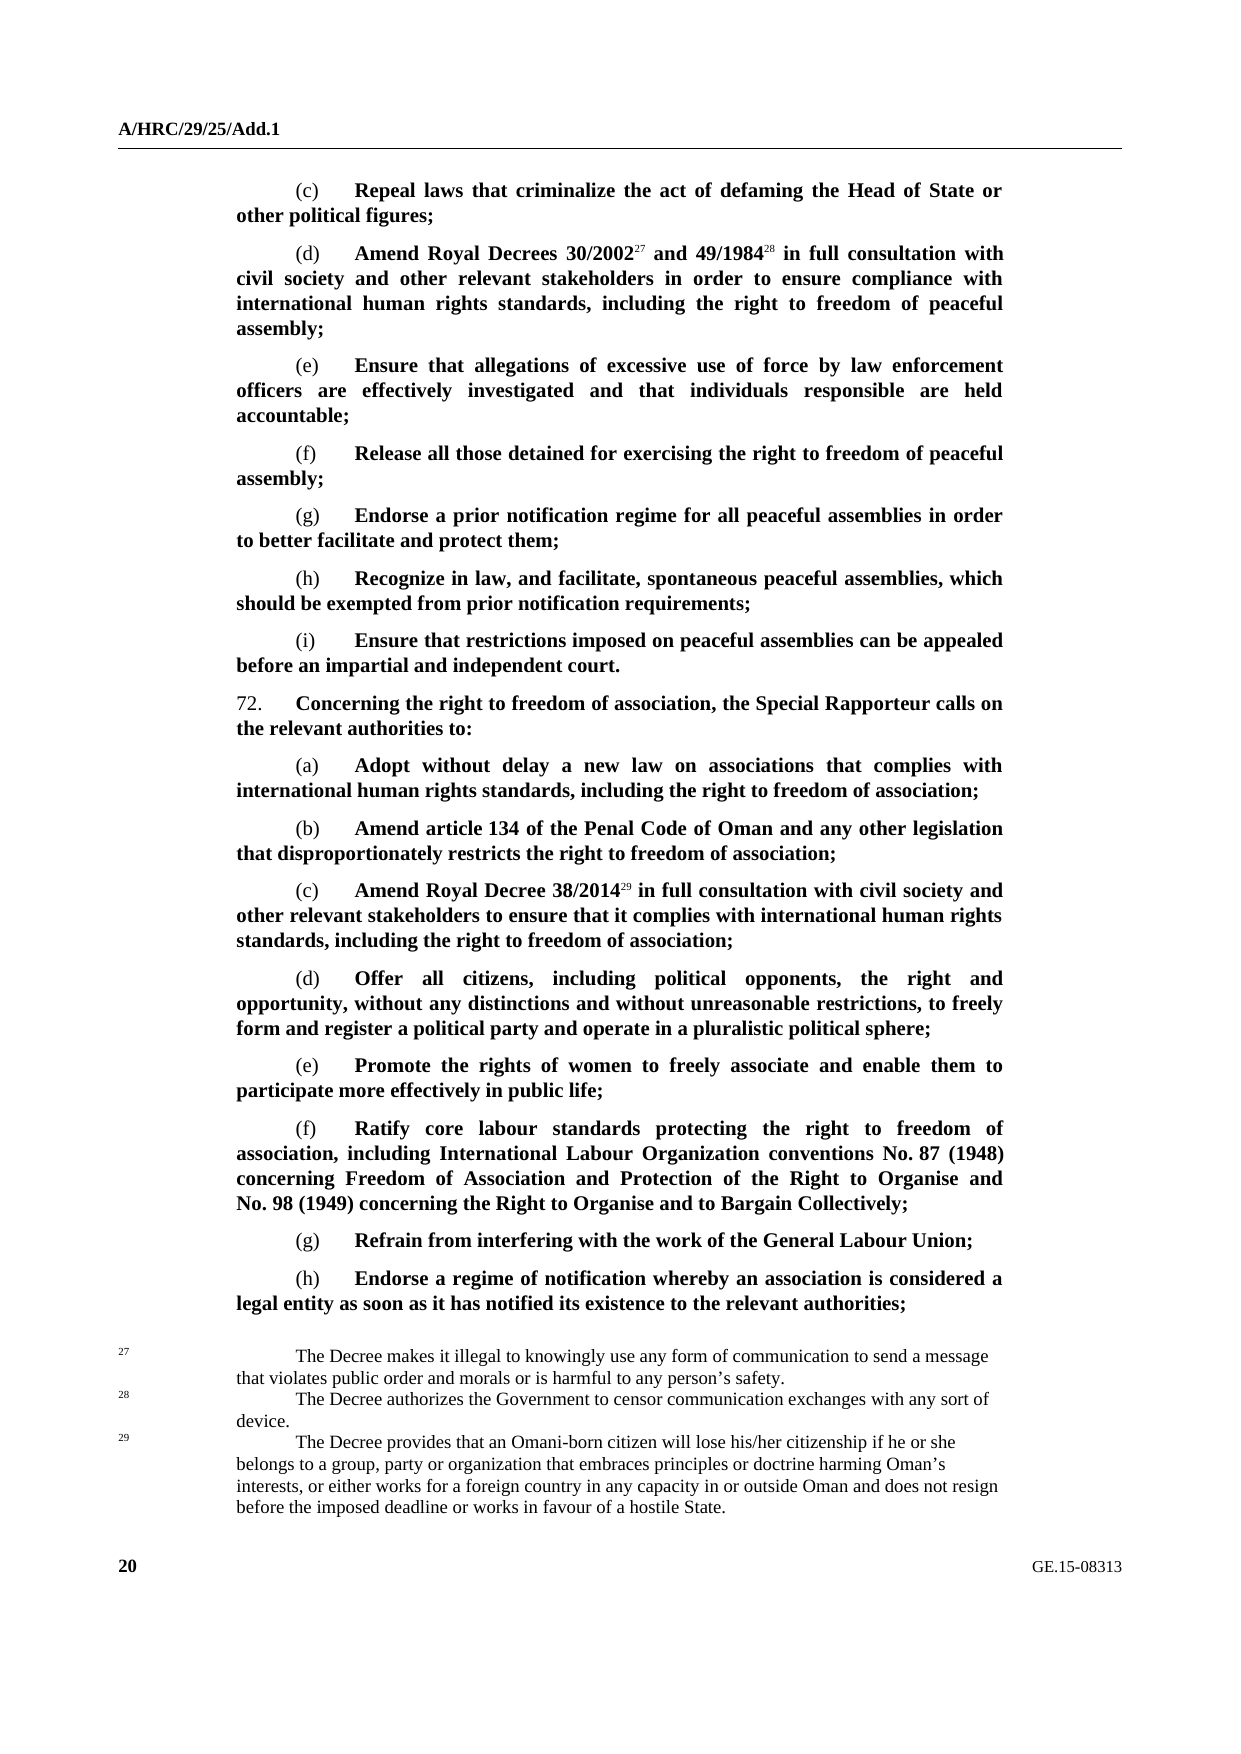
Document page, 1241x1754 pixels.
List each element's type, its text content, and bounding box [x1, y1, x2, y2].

text (a) Adopt without delay a new law on associations that complies with international human rights standards, including the right to freedom of association; [236, 752, 1004, 802]
text (h) Endorse a regime of notification whereby an association is considered a legal entity as soon as it has notified its existence to the relevant authorities; [236, 1265, 1004, 1315]
text (b) Amend article 134 of the Penal Code of Oman and any other legislation that disproportionately restricts the right to freedom of association; [236, 815, 1004, 865]
text 72. Concerning the right to freedom of association, the Special Rapporteur calls on the relevant authorities to: [236, 690, 1004, 740]
text (d) Offer all citizens, including political opponents, the right and opportunity, without any distinctions and without unreasonable restrictions, to freely form and register a political party and operate in a pluralistic political sphere; [236, 965, 1004, 1040]
text (e) Ensure that allegations of excessive use of force by law enforcement officers are effectively investigated and that individuals responsible are held accountable; [236, 352, 1004, 427]
text (f) Ratify core labour standards protecting the right to freedom of association, including International Labour Organization conventions No. 87 (1948) concerning Freedom of Association and Protection of the Right to Organise and No. 98 (1949) concerning the Right to Organise and to Bargain Collectively; [236, 1115, 1004, 1215]
text (f) Release all those detained for exercising the right to freedom of peaceful assembly; [236, 440, 1004, 490]
text (c) Repeal laws that criminalize the act of defaming the Head of State or other political figures; [236, 177, 1004, 227]
text (d) Amend Royal Decrees 30/2002 and 49/1984 in full consultation with civil society and other relevant stakeholders in order to ensure compliance with international human rights standards, including the right to freedom of peaceful assembly; [236, 240, 1004, 340]
text (g) Endorse a prior notification regime for all peaceful assemblies in order to better facilitate and protect them; [236, 502, 1004, 552]
text (i) Ensure that restrictions imposed on peaceful assemblies can be appealed before an impartial and independent court. [236, 627, 1004, 677]
text (g) Refrain from interfering with the work of the General Labour Union; [236, 1227, 1004, 1252]
text (e) Promote the rights of women to freely associate and enable them to participate more effectively in public life; [236, 1052, 1004, 1102]
text (c) Amend Royal Decree 38/2014 in full consultation with civil society and other relevant stakeholders to ensure that it complies with international human rights standards, including the right to freedom of association; [236, 877, 1004, 952]
text (h) Recognize in law, and facilitate, spontaneous peaceful assemblies, which should be exempted from prior notification requirements; [236, 565, 1004, 615]
